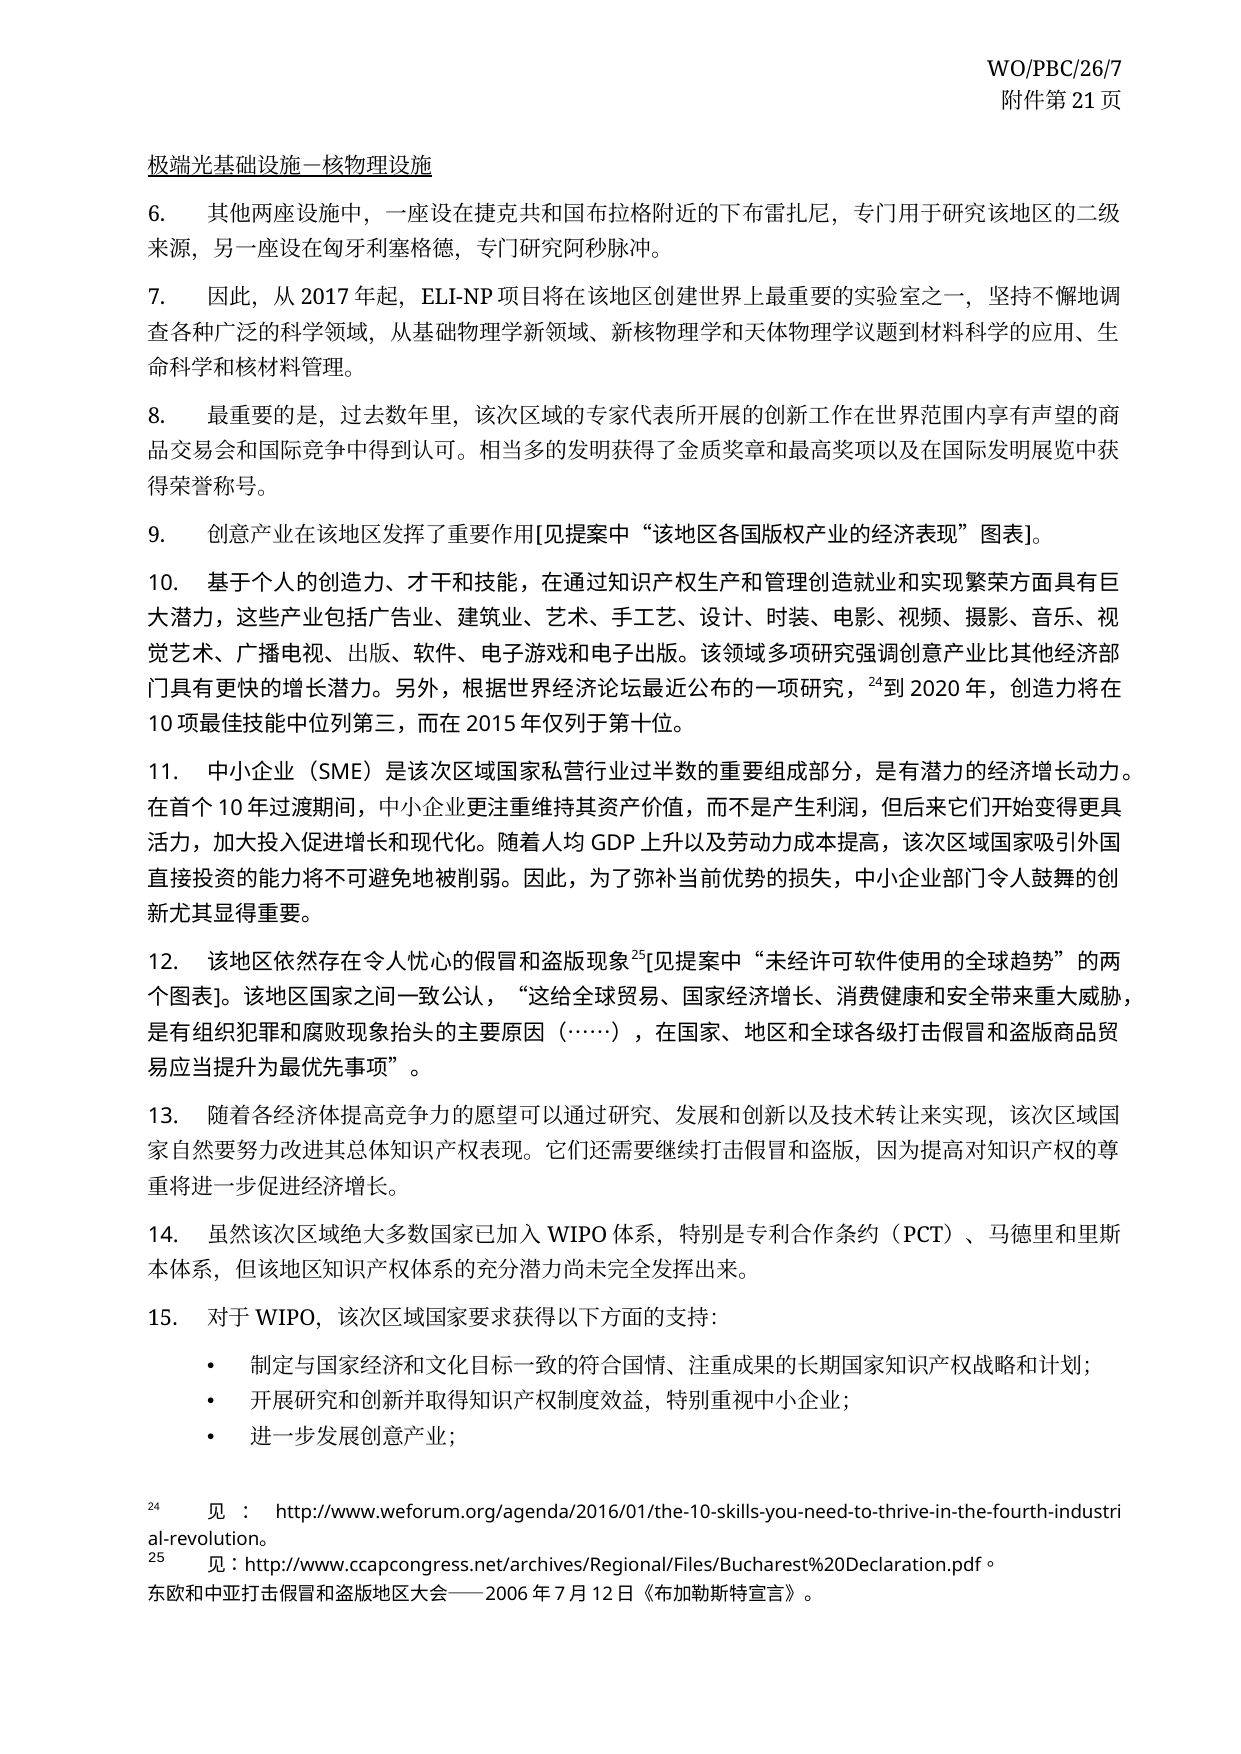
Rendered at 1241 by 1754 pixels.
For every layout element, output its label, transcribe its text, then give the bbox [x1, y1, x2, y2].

list 进一步发展创意产业； [207, 1415, 1122, 1451]
list 制定与国家经济和文化目标一致的符合国情、注重成果的长期国家知识产权战略和计划； [207, 1344, 1122, 1380]
list 虽然该次区域绝大多数国家已加入WIPO体系，特别是专利合作条约（PCT）、马德里和里斯本体系，但该地区知识产权体系的充分潜力尚未完全发挥出来。 [148, 1213, 1122, 1284]
list 基于个人的创造力、才干和技能，在通过知识产权生产和管理创造就业和实现繁荣方面具有巨大潜力，这些产业包括广告业、建筑业、艺术、手工艺、设计、时装、电影、视频、摄影、音乐、视觉艺术、广播电视、出版、软件、电子游戏和电子出版。该领域多项研究强调创意产业比其他经济部门具有更快的增长潜力。另外，根据世界经济论坛最近公布的一项研究，到2020年，创造力将在10项最佳技能中位列第三，而在2015年仅列于第十位。 [148, 561, 1122, 738]
list 中小企业（SME）是该次区域国家私营行业过半数的重要组成部分，是有潜力的经济增长动力。在首个10年过渡期间，中小企业更注重维持其资产价值，而不是产生利润，但后来它们开始变得更具活力，加大投入促进增长和现代化。随着人均GDP上升以及劳动力成本提高，该次区域国家吸引外国直接投资的能力将不可避免地被削弱。因此，为了弥补当前优势的损失，中小企业部门令人鼓舞的创新尤其显得重要。 [148, 751, 1122, 928]
list 最重要的是，过去数年里，该次区域的专家代表所开展的创新工作在世界范围内享有声望的商品交易会和国际竞争中得到认可。相当多的发明获得了金质奖章和最高奖项以及在国际发明展览中获得荣誉称号。 [148, 394, 1122, 501]
text 极端光基础设施－核物理设施 [148, 144, 1122, 180]
list 开展研究和创新并取得知识产权制度效益，特别重视中小企业； [207, 1380, 1122, 1415]
list 该地区依然存在令人忧心的假冒和盗版现象[见提案中“未经许可软件使用的全球趋势”的两个图表]。该地区国家之间一致公认，“这给全球贸易、国家经济增长、消费健康和安全带来重大威胁，是有组织犯罪和腐败现象抬头的主要原因（……），在国家、地区和全球各级打击假冒和盗版商品贸易应当提升为最优先事项”。 [148, 940, 1122, 1082]
list 随着各经济体提高竞争力的愿望可以通过研究、发展和创新以及技术转让来实现，该次区域国家自然要努力改进其总体知识产权表现。它们还需要继续打击假冒和盗版，因为提高对知识产权的尊重将进一步促进经济增长。 [148, 1094, 1122, 1201]
list 对于WIPO，该次区域国家要求获得以下方面的支持： [148, 1296, 1122, 1332]
list 因此，从2017年起，ELI-NP项目将在该地区创建世界上最重要的实验室之一，坚持不懈地调查各种广泛的科学领域，从基础物理学新领域、新核物理学和天体物理学议题到材料科学的应用、生命科学和核材料管理。 [148, 276, 1122, 382]
list 其他两座设施中，一座设在捷克共和国布拉格附近的下布雷扎尼，专门用于研究该地区的二级来源，另一座设在匈牙利塞格德，专门研究阿秒脉冲。 [148, 192, 1122, 263]
list 创意产业在该地区发挥了重要作用[见提案中“该地区各国版权产业的经济表现”图表]。 [148, 513, 1122, 548]
